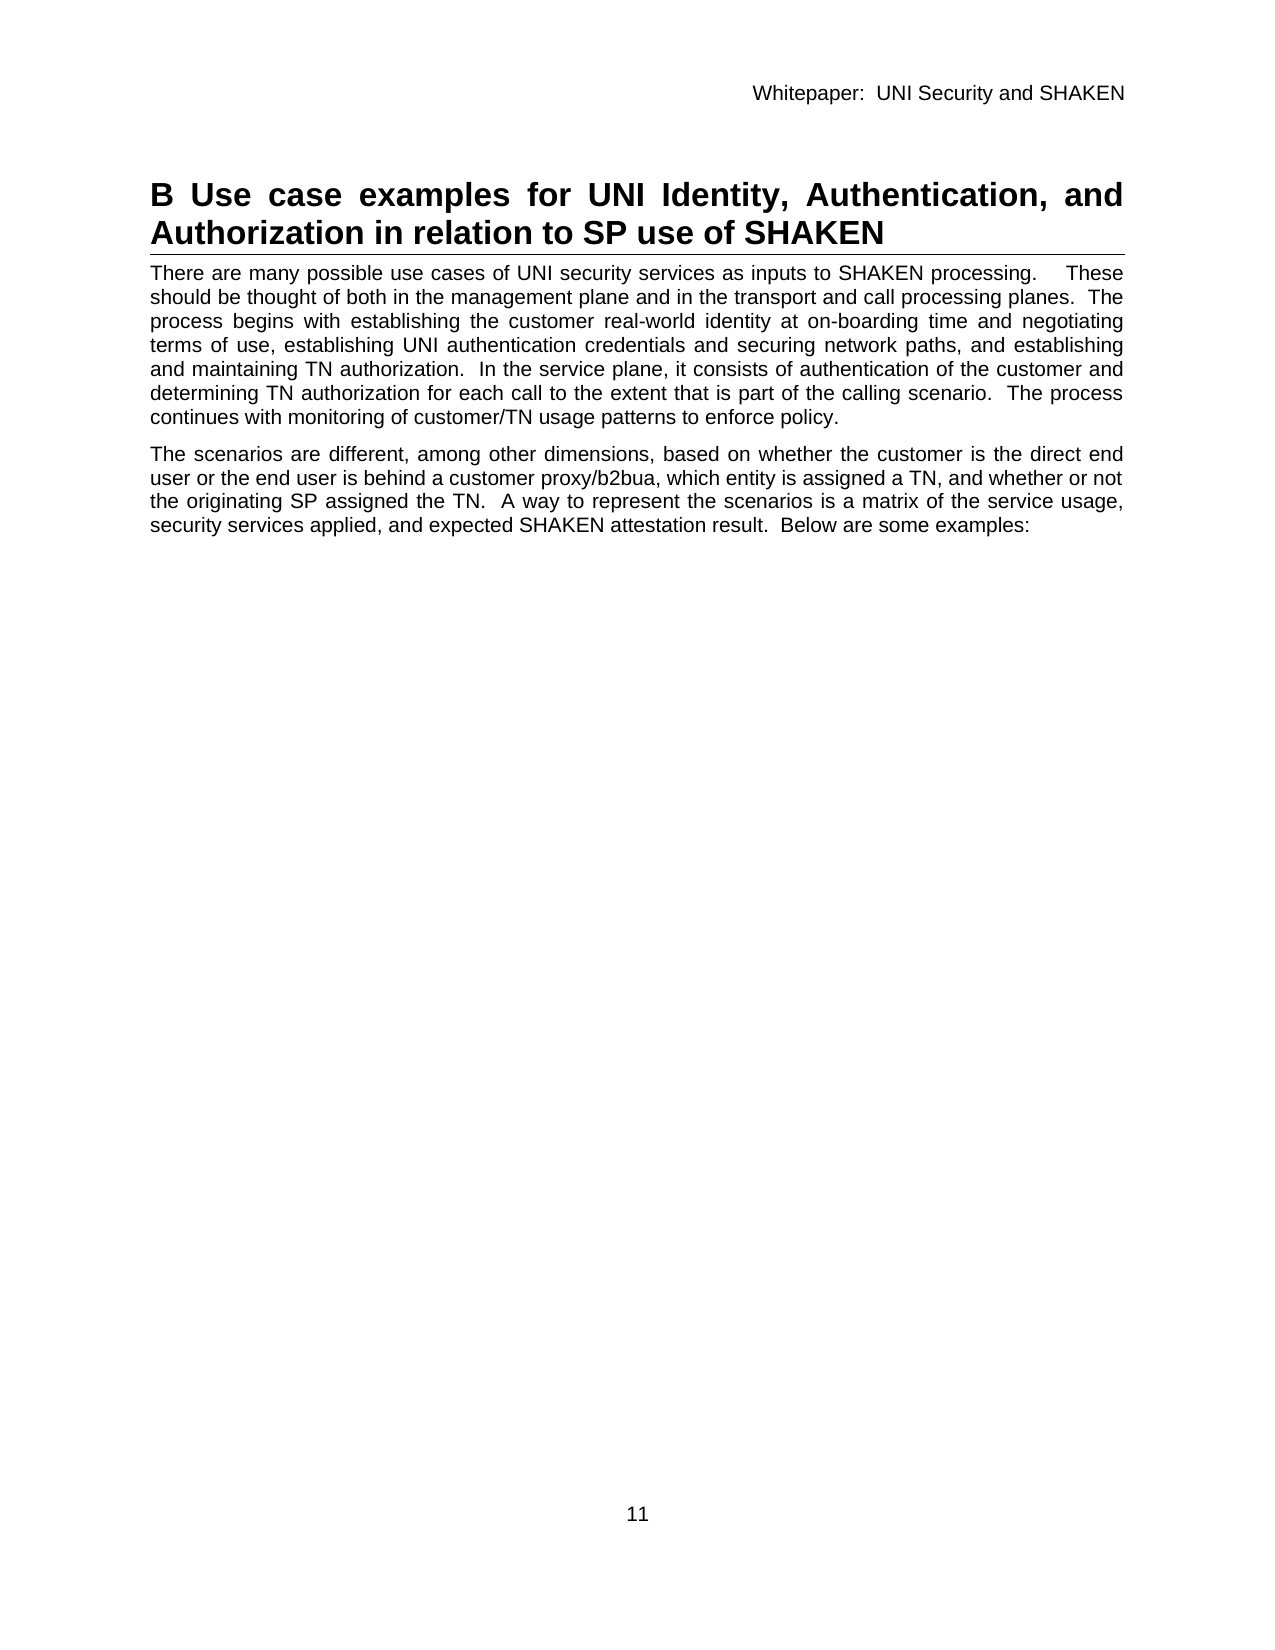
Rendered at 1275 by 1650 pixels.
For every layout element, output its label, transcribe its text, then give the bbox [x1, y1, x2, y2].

text The scenarios are different, among other dimensions, based on whether the customer is the direct end user or the end user is behind a customer proxy/b2bua, which entity is assigned a TN, and whether or not the originating SP assigned the TN. A way to represent the scenarios is a matrix of the service usage, security services applied, and expected SHAKEN attestation result. Below are some examples: [150, 441, 1125, 537]
text There are many possible use cases of UNI security services as inputs to SHAKEN processing. These should be thought of both in the management plane and in the transport and call processing planes. The process begins with establishing the customer real-world identity at on-boarding time and negotiating terms of use, establishing UNI authentication credentials and securing network paths, and establishing and maintaining TN authorization. In the service plane, it consists of authentication of the customer and determining TN authorization for each call to the extent that is part of the calling scenario. The process continues with monitoring of customer/TN usage patterns to enforce policy. [150, 261, 1125, 429]
subtitle B Use case examples for UNI Identity, Authentication, and Authorization in relation to SP use of SHAKEN [150, 175, 1125, 254]
